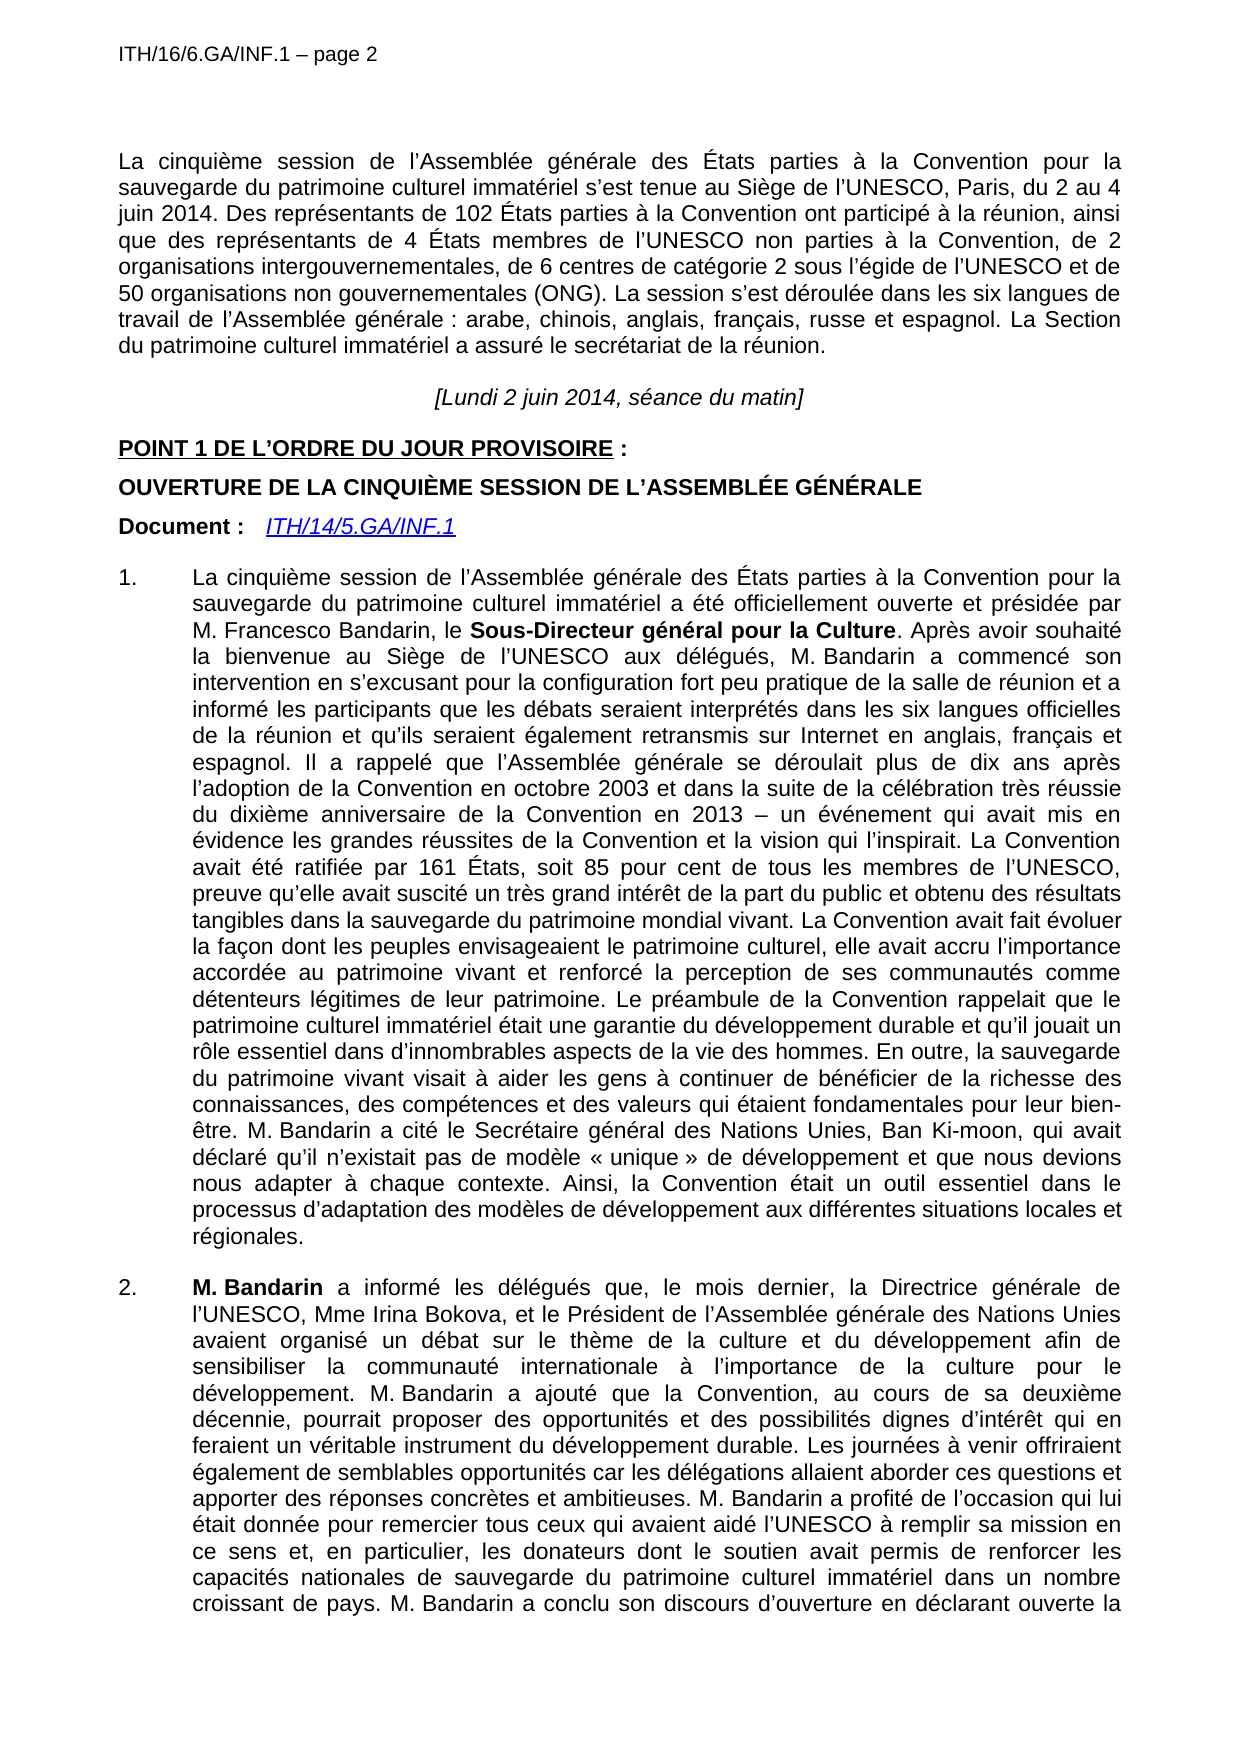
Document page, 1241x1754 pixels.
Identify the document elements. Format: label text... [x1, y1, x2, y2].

text La cinquième session de l’Assemblée générale des États parties à la Convention pour la sauvegarde du patrimoine culturel immatériel s’est tenue au Siège de l’UNESCO, Paris, du 2 au 4 juin 2014. Des représentants de 102 États parties à la Convention ont participé à la réunion, ainsi que des représentants de 4 États membres de l’UNESCO non parties à la Convention, de 2 organisations intergouvernementales, de 6 centres de catégorie 2 sous l’égide de l’UNESCO et de 50 organisations non gouvernementales (ONG). La session s’est déroulée dans les six langues de travail de l’Assemblée générale : arabe, chinois, anglais, français, russe et espagnol. La Section du patrimoine culturel immatériel a assuré le secrétariat de la réunion. [118, 148, 1122, 358]
text [Lundi 2 juin 2014, séance du matin] [118, 383, 1122, 410]
text Document : ITH/14/5.GA/INF.1 [118, 513, 1122, 539]
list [118, 1274, 1122, 1617]
text OUVERTURE DE LA CINQUIÈME SESSION DE L’ASSEMBLÉE GÉNÉRALE [118, 474, 1122, 500]
list La cinquième session de l’Assemblée générale des États parties à la Convention pour la sauvegarde du patrimoine culturel immatériel a été officiellement ouverte et présidée par M. Francesco Bandarin, le Sous-Directeur général pour la Culture. Après avoir souhaité la bienvenue au Siège de l’UNESCO aux délégués, M. Bandarin a commencé son intervention en s’excusant pour la configuration fort peu pratique de la salle de réunion et a informé les participants que les débats seraient interprétés dans les six langues officielles de la réunion et qu’ils seraient également retransmis sur Internet en anglais, français et espagnol. Il a rappelé que l’Assemblée générale se déroulait plus de dix ans après l’adoption de la Convention en octobre 2003 et dans la suite de la célébration très réussie du dixième anniversaire de la Convention en 2013 – un événement qui avait mis en évidence les grandes réussites de la Convention et la vision qui l’inspirait. La Convention avait été ratifiée par 161 États, soit 85 pour cent de tous les membres de l’UNESCO, preuve qu’elle avait suscité un très grand intérêt de la part du public et obtenu des résultats tangibles dans la sauvegarde du patrimoine mondial vivant. La Convention avait fait évoluer la façon dont les peuples envisageaient le patrimoine culturel, elle avait accru l’importance accordée au patrimoine vivant et renforcé la perception de ses communautés comme détenteurs légitimes de leur patrimoine. Le préambule de la Convention rappelait que le patrimoine culturel immatériel était une garantie du développement durable et qu’il jouait un rôle essentiel dans d’innombrables aspects de la vie des hommes. En outre, la sauvegarde du patrimoine vivant visait à aider les gens à continuer de bénéficier de la richesse des connaissances, des compétences et des valeurs qui étaient fondamentales pour leur bien-être. M. Bandarin a cité le Secrétaire général des Nations Unies, Ban Ki-moon, qui avait déclaré qu’il n’existait pas de modèle « unique » de développement et que nous devions nous adapter à chaque contexte. Ainsi, la Convention était un outil essentiel dans le processus d’adaptation des modèles de développement aux différentes situations locales et régionales. [118, 564, 1122, 1249]
text POINT 1 DE L’ORDRE DU JOUR PROVISOIRE : [118, 435, 1122, 461]
